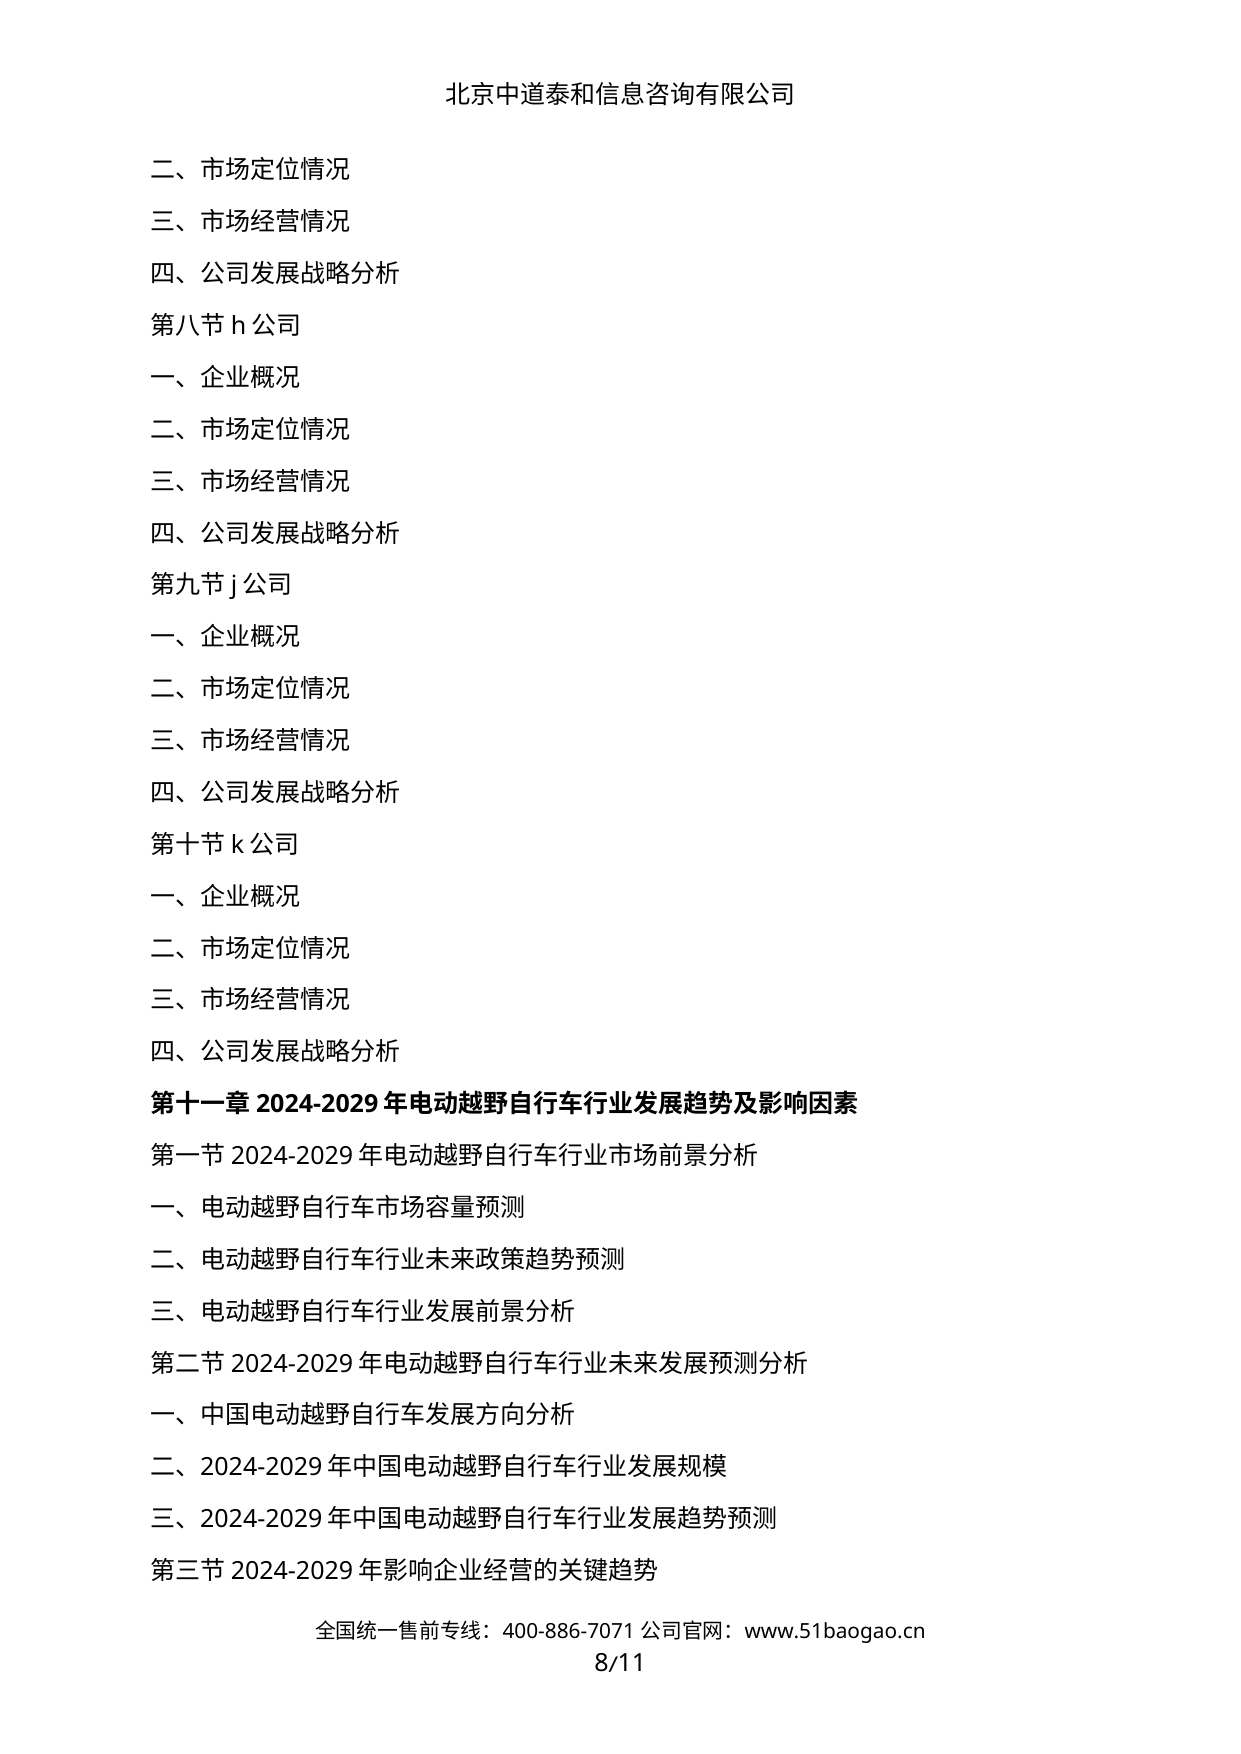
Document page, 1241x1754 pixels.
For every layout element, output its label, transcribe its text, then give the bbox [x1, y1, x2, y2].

text 二、市场定位情况 [150, 928, 1090, 964]
text 一、企业概况 [150, 357, 1090, 394]
text 四、公司发展战略分析 [150, 772, 1090, 809]
text 三、市场经营情况 [150, 202, 1090, 238]
text 三、市场经营情况 [150, 721, 1090, 757]
text 三、市场经营情况 [150, 980, 1090, 1016]
text 三、电动越野自行车行业发展前景分析 [150, 1291, 1090, 1327]
text 四、公司发展战略分析 [150, 1032, 1090, 1068]
text 三、市场经营情况 [150, 461, 1090, 497]
text 一、企业概况 [150, 876, 1090, 912]
text 第一节 2024-2029年电动越野自行车行业市场前景分析 [150, 1136, 1090, 1172]
text 四、公司发展战略分析 [150, 513, 1090, 549]
text 四、公司发展战略分析 [150, 254, 1090, 290]
text 二、市场定位情况 [150, 150, 1090, 186]
text 第十一章 2024-2029年电动越野自行车行业发展趋势及影响因素 [150, 1084, 1090, 1120]
text 第十节 k公司 [150, 824, 1090, 861]
text 第八节 h公司 [150, 306, 1090, 342]
text 二、2024-2029年中国电动越野自行车行业发展规模 [150, 1447, 1090, 1483]
text 一、中国电动越野自行车发展方向分析 [150, 1395, 1090, 1431]
text 二、市场定位情况 [150, 409, 1090, 446]
text 一、企业概况 [150, 617, 1090, 653]
text 第九节 j公司 [150, 565, 1090, 601]
text 二、电动越野自行车行业未来政策趋势预测 [150, 1239, 1090, 1276]
text 第三节 2024-2029年影响企业经营的关键趋势 [150, 1551, 1090, 1587]
text 一、电动越野自行车市场容量预测 [150, 1187, 1090, 1224]
text 第二节 2024-2029年电动越野自行车行业未来发展预测分析 [150, 1343, 1090, 1379]
text 二、市场定位情况 [150, 669, 1090, 705]
text 三、2024-2029年中国电动越野自行车行业发展趋势预测 [150, 1499, 1090, 1535]
